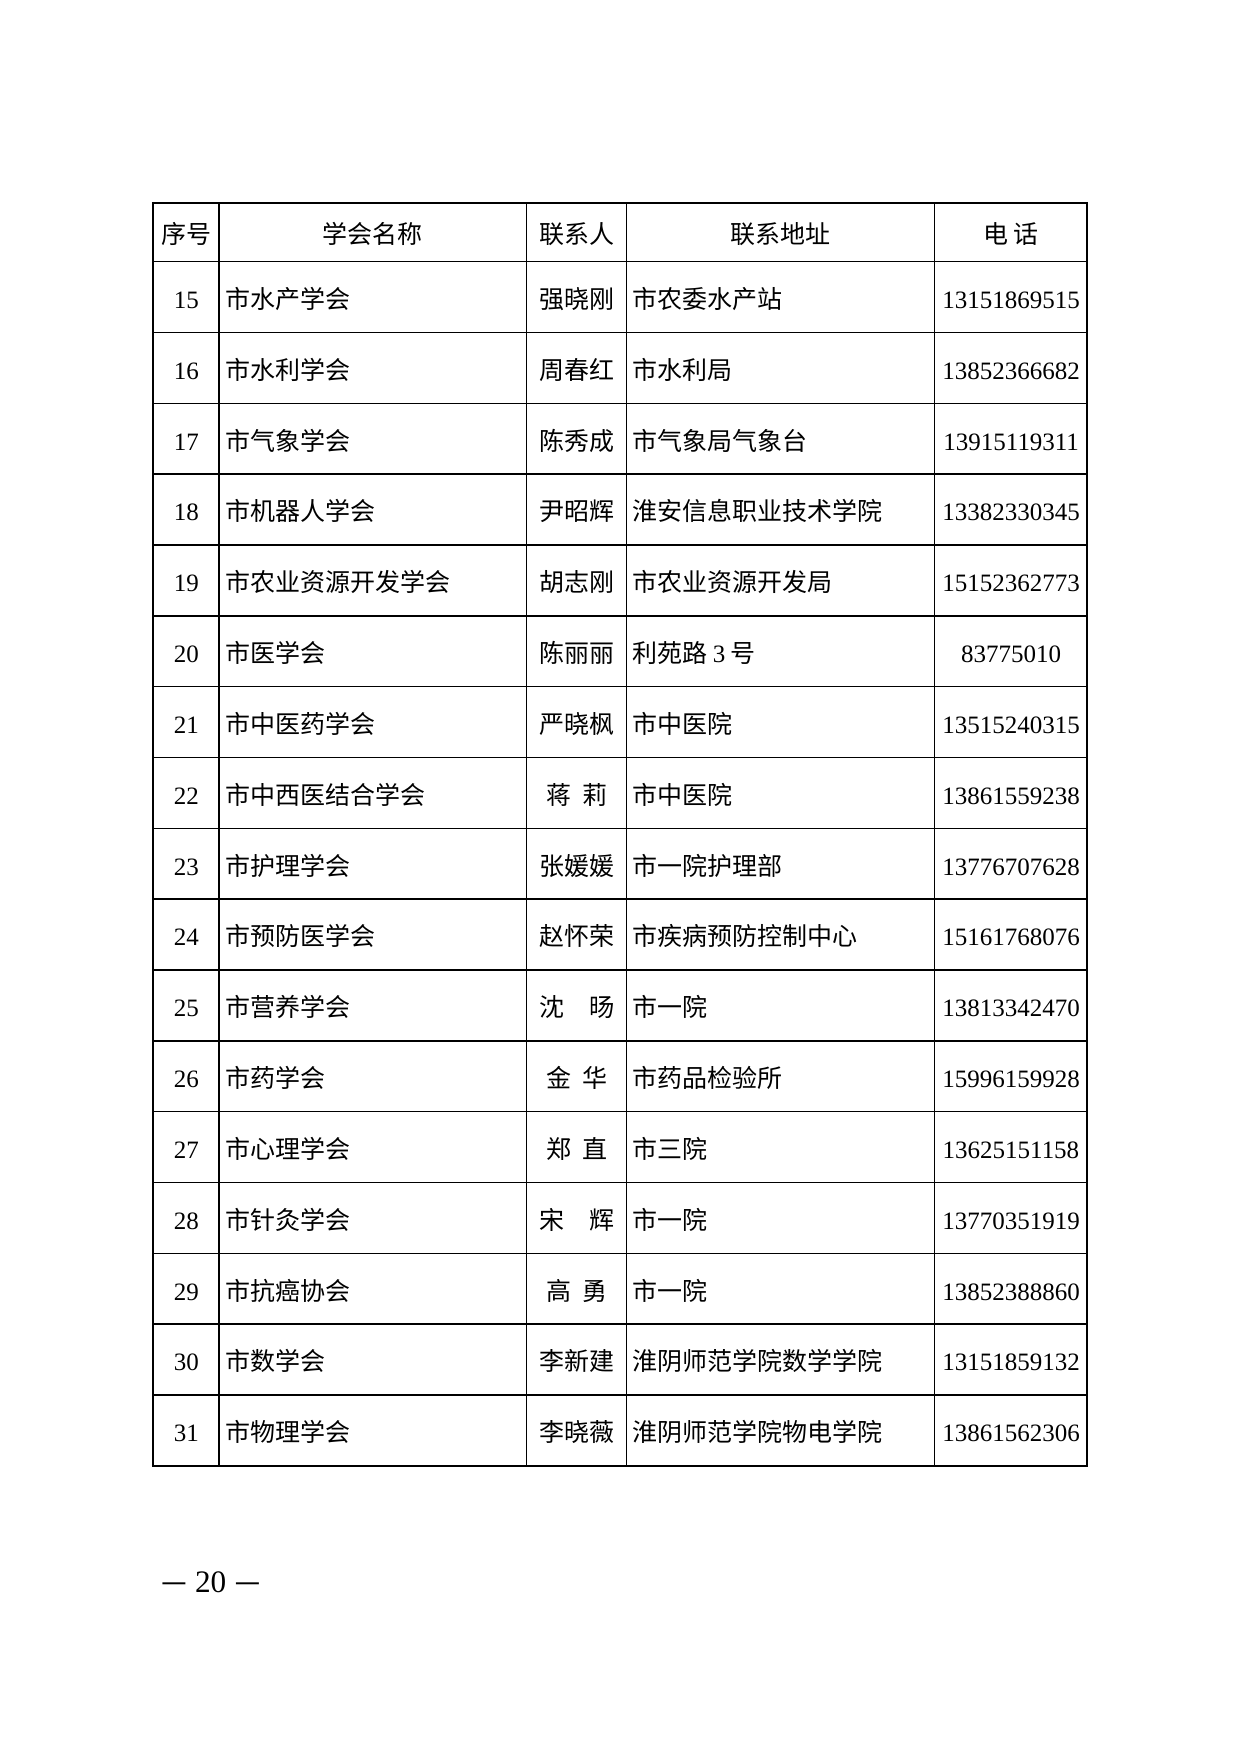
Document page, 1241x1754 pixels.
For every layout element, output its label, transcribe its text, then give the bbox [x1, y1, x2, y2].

table_cell 15996159928 [935, 1042, 1086, 1111]
table_cell 市三院 [627, 1112, 934, 1182]
table_cell 宋 辉 [527, 1183, 626, 1252]
table_cell 市物理学会 [220, 1396, 526, 1465]
table_cell 市抗癌协会 [220, 1254, 526, 1323]
table_header 序号 [154, 204, 218, 261]
table_cell 郑 直 [527, 1112, 626, 1182]
table_cell 27 [154, 1112, 218, 1182]
table_cell 市护理学会 [220, 829, 526, 898]
table_cell 市一院 [627, 1254, 934, 1323]
table_cell 赵怀荣 [527, 900, 626, 969]
table_cell 31 [154, 1396, 218, 1465]
table_cell 胡志刚 [527, 546, 626, 615]
table_cell 30 [154, 1325, 218, 1394]
table_cell 市数学会 [220, 1325, 526, 1394]
table_cell 19 [154, 546, 218, 615]
table_cell 13861562306 [935, 1396, 1086, 1465]
table_cell 22 [154, 758, 218, 827]
table_cell 强晓刚 [527, 262, 626, 332]
table_cell 张媛媛 [527, 829, 626, 898]
table_cell 高 勇 [527, 1254, 626, 1323]
table_cell 21 [154, 687, 218, 757]
table_cell 市药学会 [220, 1042, 526, 1111]
table_cell 市机器人学会 [220, 475, 526, 544]
table_cell 市中医院 [627, 687, 934, 757]
table_cell 市水利局 [627, 333, 934, 402]
table_cell 周春红 [527, 333, 626, 402]
table_cell 13151859132 [935, 1325, 1086, 1394]
table_cell 市一院护理部 [627, 829, 934, 898]
table_cell 市水利学会 [220, 333, 526, 402]
table_cell 陈丽丽 [527, 617, 626, 686]
table_cell 金 华 [527, 1042, 626, 1111]
table_cell 市疾病预防控制中心 [627, 900, 934, 969]
table_cell 15152362773 [935, 546, 1086, 615]
table_cell 83775010 [935, 617, 1086, 686]
table_cell 市农委水产站 [627, 262, 934, 332]
table_cell 24 [154, 900, 218, 969]
table_cell 市医学会 [220, 617, 526, 686]
table_cell 市一院 [627, 1183, 934, 1252]
table_cell 市农业资源开发学会 [220, 546, 526, 615]
table_header 学会名称 [220, 204, 526, 261]
table_cell 13813342470 [935, 971, 1086, 1040]
table_cell 26 [154, 1042, 218, 1111]
table_header 电 话 [935, 204, 1086, 261]
table_cell 16 [154, 333, 218, 402]
table_cell 李新建 [527, 1325, 626, 1394]
table_cell 13915119311 [935, 404, 1086, 473]
table_cell 23 [154, 829, 218, 898]
table_cell 25 [154, 971, 218, 1040]
table_cell 13852366682 [935, 333, 1086, 402]
table_cell 市气象学会 [220, 404, 526, 473]
table_header 联系地址 [627, 204, 934, 261]
table_cell 市营养学会 [220, 971, 526, 1040]
table_cell 市中医药学会 [220, 687, 526, 757]
table_cell 15161768076 [935, 900, 1086, 969]
table_cell 13861559238 [935, 758, 1086, 827]
table_cell 市水产学会 [220, 262, 526, 332]
table_cell 29 [154, 1254, 218, 1323]
table_cell 李晓薇 [527, 1396, 626, 1465]
table_cell 淮安信息职业技术学院 [627, 475, 934, 544]
table_cell 淮阴师范学院物电学院 [627, 1396, 934, 1465]
table_cell 沈 旸 [527, 971, 626, 1040]
table_cell 利苑路3号 [627, 617, 934, 686]
table_cell 13770351919 [935, 1183, 1086, 1252]
table_cell 13776707628 [935, 829, 1086, 898]
table_cell 市一院 [627, 971, 934, 1040]
table_header 联系人 [527, 204, 626, 261]
table_cell 严晓枫 [527, 687, 626, 757]
table_cell 尹昭辉 [527, 475, 626, 544]
table_cell 市预防医学会 [220, 900, 526, 969]
table_cell 市农业资源开发局 [627, 546, 934, 615]
table_cell 淮阴师范学院数学学院 [627, 1325, 934, 1394]
table_cell 20 [154, 617, 218, 686]
table_cell 蒋 莉 [527, 758, 626, 827]
table_cell 15 [154, 262, 218, 332]
table_cell 市气象局气象台 [627, 404, 934, 473]
table_cell 市针灸学会 [220, 1183, 526, 1252]
table_cell 13515240315 [935, 687, 1086, 757]
table_cell 18 [154, 475, 218, 544]
table_cell 市药品检验所 [627, 1042, 934, 1111]
table_cell 13852388860 [935, 1254, 1086, 1323]
table_cell 13625151158 [935, 1112, 1086, 1182]
table_cell 28 [154, 1183, 218, 1252]
table_cell 13382330345 [935, 475, 1086, 544]
table_cell 市心理学会 [220, 1112, 526, 1182]
table_cell 陈秀成 [527, 404, 626, 473]
table_cell 市中西医结合学会 [220, 758, 526, 827]
table_cell 17 [154, 404, 218, 473]
table_cell 13151869515 [935, 262, 1086, 332]
table_cell 市中医院 [627, 758, 934, 827]
